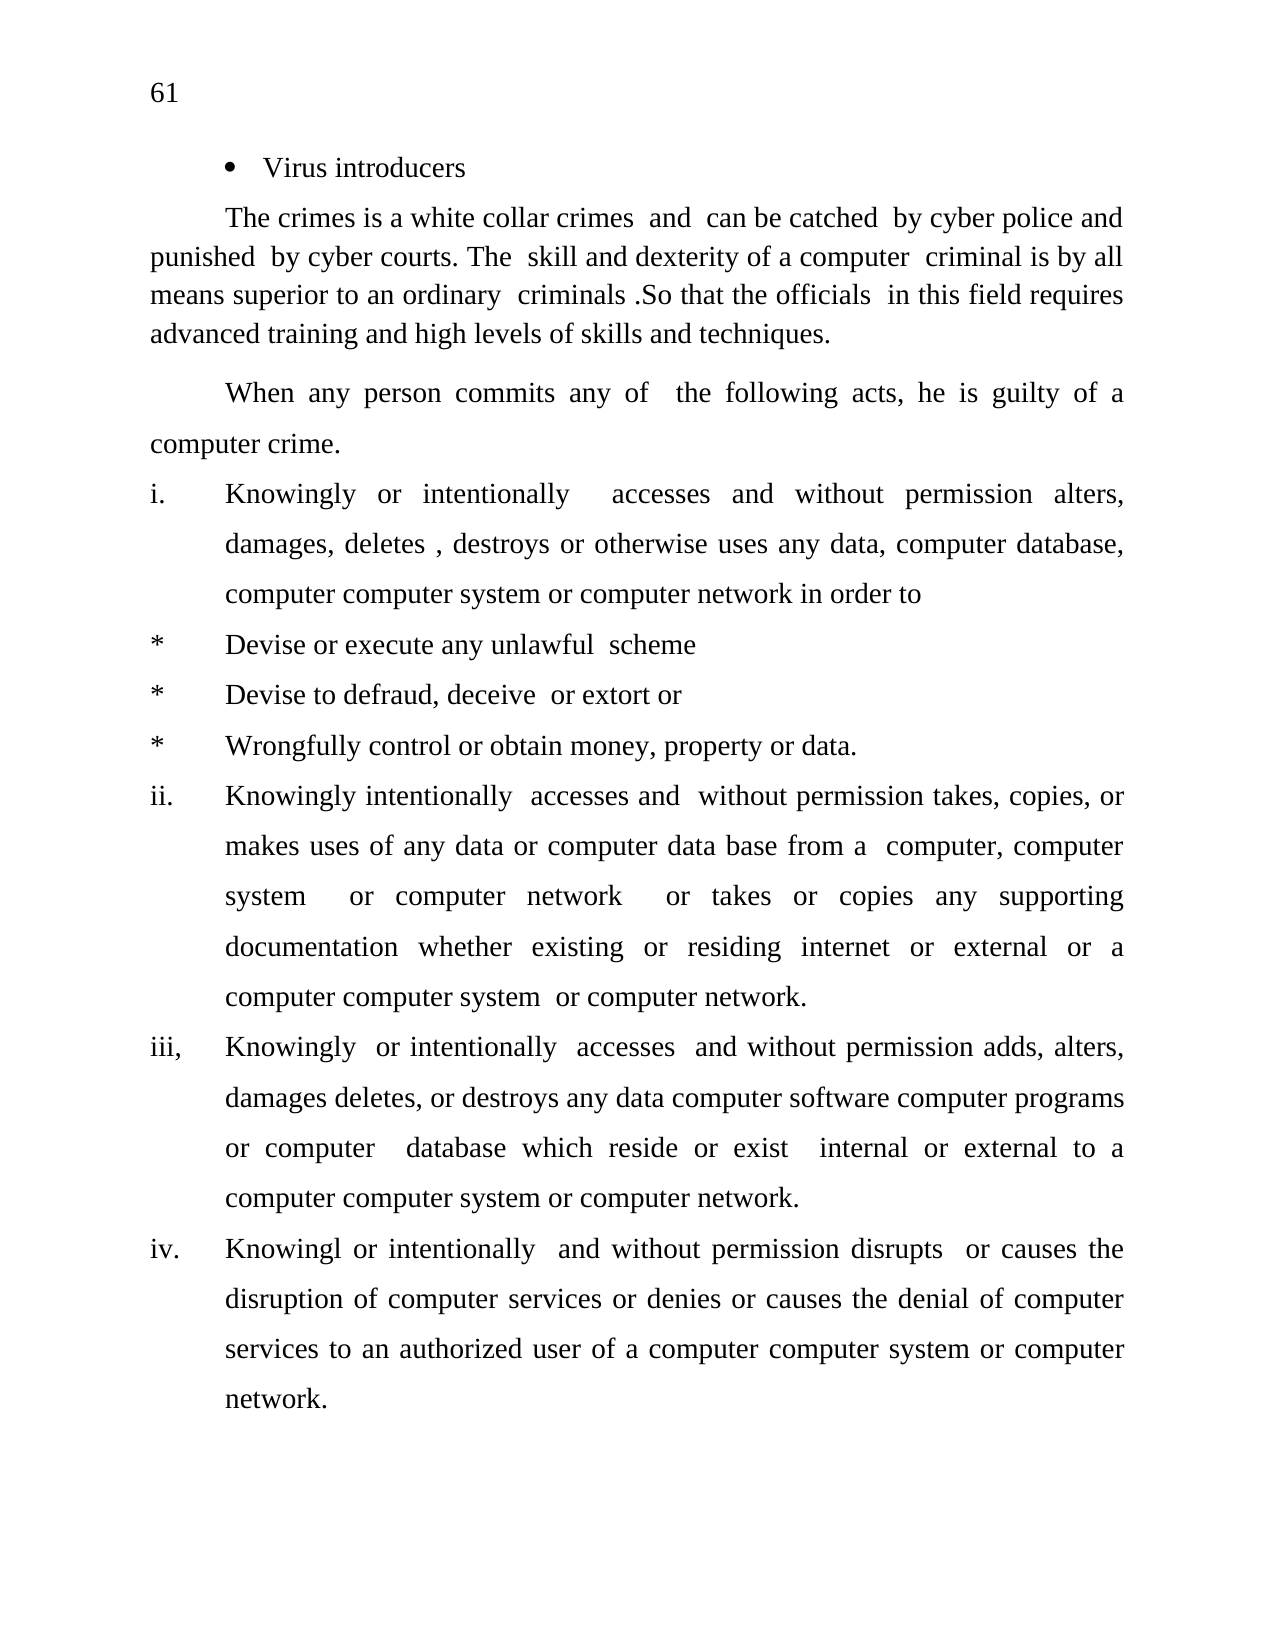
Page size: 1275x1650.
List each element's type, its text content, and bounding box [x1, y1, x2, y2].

text ii. Knowingly intentionally accesses and without permission takes, copies, or makes uses of any data or computer data base from a computer, computer system or computer network or takes or copies any supporting documentation whether existing or residing internet or external or a computer computer system or computer network. [150, 778, 1125, 1013]
text i. Knowingly or intentionally accesses and without permission alters, damages, deletes , destroys or otherwise uses any data, computer database, computer computer system or computer network in order to [150, 476, 1125, 610]
text * Wrongfully control or obtain money, property or data. [150, 728, 1125, 761]
text When any person commits any of the following acts, he is guilty of a computer crime. [150, 375, 1125, 459]
text * Devise or execute any unlawful scheme [150, 627, 1125, 661]
text iv. Knowingl or intentionally and without permission disrupts or causes the disruption of computer services or denies or causes the denial of computer services to an authorized user of a computer computer system or computer network. [150, 1231, 1125, 1415]
text iii, Knowingly or intentionally accesses and without permission adds, alters, damages deletes, or destroys any data computer software computer programs or computer database which reside or exist internal or external to a computer computer system or computer network. [150, 1029, 1125, 1214]
text * Devise to defraud, deceive or extort or [150, 677, 1125, 711]
list Virus introducers [225, 150, 1125, 184]
text The crimes is a white collar crimes and can be catched by cyber police and punished by cyber courts. The skill and dexterity of a computer criminal is by all means superior to an ordinary criminals .So that the officials in this field requires advanced training and high levels of skills and techniques. [150, 200, 1125, 349]
